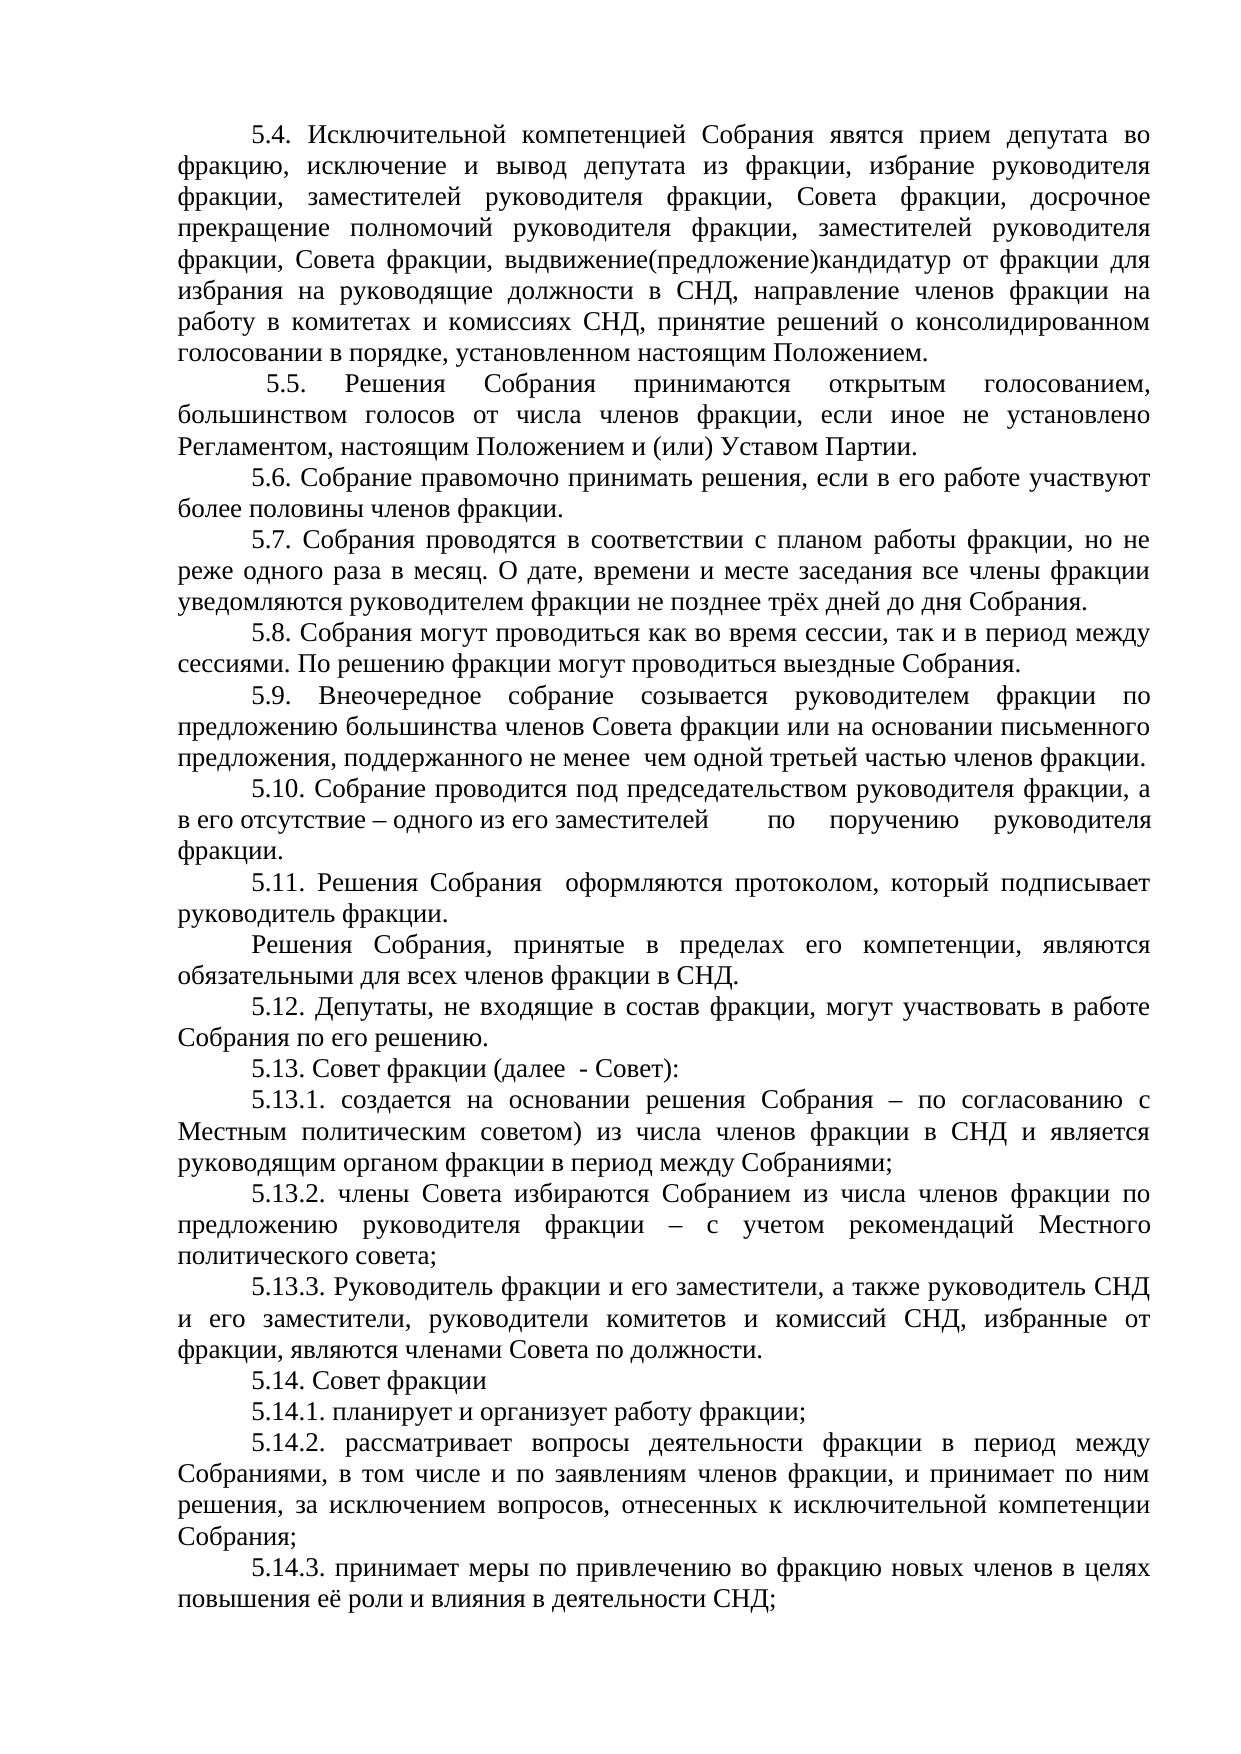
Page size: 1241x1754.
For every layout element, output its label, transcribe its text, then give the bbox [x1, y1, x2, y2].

text 5.8. Собрания могут проводиться как во время сессии, так и в период между сессиями. По решению фракции могут проводиться выездные Собрания. [177, 616, 1152, 679]
text 5.12. Депутаты, не входящие в состав фракции, могут участвовать в работе Собрания по его решению. [177, 990, 1152, 1052]
text 5.13. Совет фракции (далее - Совет): [177, 1052, 1152, 1084]
text 5.14.3. принимает меры по привлечению во фракцию новых членов в целях повышения её роли и влияния в деятельности СНД; [177, 1551, 1152, 1613]
text 5.11. Решения Собрания оформляются протоколом, который подписывает руководитель фракции. [177, 866, 1152, 928]
text 5.14. Совет фракции [177, 1364, 1152, 1395]
text 5.9. Внеочередное собрание созывается руководителем фракции по предложению большинства членов Совета фракции или на основании письменного предложения, поддержанного не менее чем одной третьей частью членов фракции. [177, 679, 1152, 772]
text 5.7. Собрания проводятся в соответствии с планом работы фракции, но не реже одного раза в месяц. О дате, времени и месте заседания все члены фракции уведомляются руководителем фракции не позднее трёх дней до дня Собрания. [177, 523, 1152, 616]
text 5.13.2. члены Совета избираются Собранием из числа членов фракции по предложению руководителя фракции – с учетом рекомендаций Местного политического совета; [177, 1177, 1152, 1271]
text 5.13.1. создается на основании решения Собрания – по согласованию с Местным политическим советом) из числа членов фракции в СНД и является руководящим органом фракции в период между Собраниями; [177, 1084, 1152, 1177]
text Решения Собрания, принятые в пределах его компетенции, являются обязательными для всех членов фракции в СНД. [177, 928, 1152, 990]
text 5.6. Собрание правомочно принимать решения, если в его работе участвуют более половины членов фракции. [177, 461, 1152, 523]
text 5.14.2. рассматривает вопросы деятельности фракции в период между Собраниями, в том числе и по заявлениям членов фракции, и принимает по ним решения, за исключением вопросов, отнесенных к исключительной компетенции Собрания; [177, 1426, 1152, 1551]
text 5.14.1. планирует и организует работу фракции; [177, 1395, 1152, 1426]
text 5.4. Исключительной компетенцией Собрания явятся прием депутата во фракцию, исключение и вывод депутата из фракции, избрание руководителя фракции, заместителей руководителя фракции, Совета фракции, досрочное прекращение полномочий руководителя фракции, заместителей руководителя фракции, Совета фракции, выдвижение(предложение)кандидатур от фракции для избрания на руководящие должности в СНД, направление членов фракции на работу в комитетах и комиссиях СНД, принятие решений о консолидированном голосовании в порядке, установленном настоящим Положением. [177, 118, 1152, 367]
text 5.13.3. Руководитель фракции и его заместители, а также руководитель СНД и его заместители, руководители комитетов и комиссий СНД, избранные от фракции, являются членами Совета по должности. [177, 1271, 1152, 1364]
text 5.10. Собрание проводится под председательством руководителя фракции, а в его отсутствие – одного из его заместителей по поручению руководителя фракции. [177, 772, 1152, 866]
text 5.5. Решения Собрания принимаются открытым голосованием, большинством голосов от числа членов фракции, если иное не установлено Регламентом, настоящим Положением и (или) Уставом Партии. [177, 367, 1152, 461]
